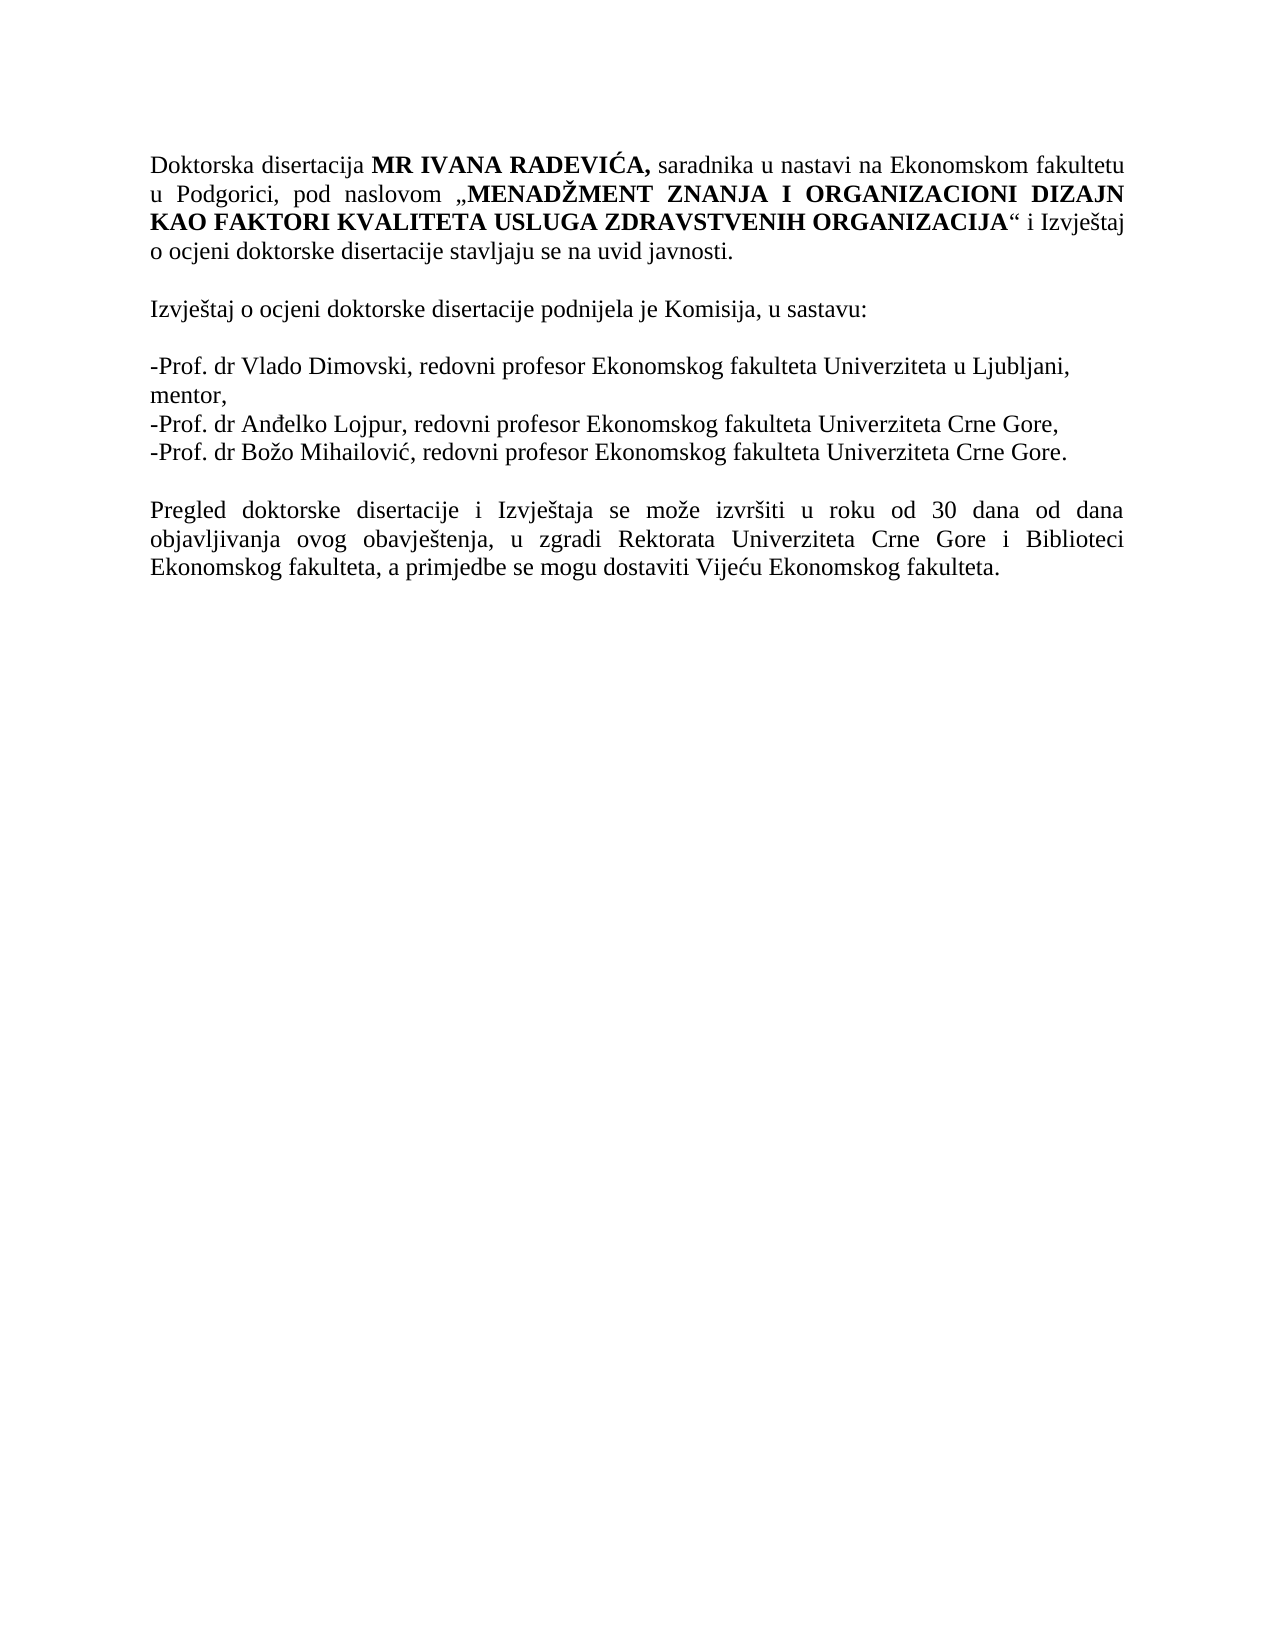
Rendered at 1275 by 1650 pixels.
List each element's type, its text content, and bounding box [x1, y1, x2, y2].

text -Prof. dr Vlado Dimovski, redovni profesor Ekonomskog fakulteta Univerziteta u Ljubljani, mentor, [150, 351, 1125, 409]
text Pregled doktorske disertacije i Izvještaja se može izvršiti u roku od 30 dana od dana objavljivanja ovog obavještenja, u zgradi Rektorata Univerziteta Crne Gore i Biblioteci Ekonomskog fakulteta, a primjedbe se mogu dostaviti Vijeću Ekonomskog fakulteta. [150, 495, 1125, 581]
text Doktorska disertacija MR IVANA RADEVIĆA, saradnika u nastavi na Ekonomskom fakultetu u Podgorici, pod naslovom „MENADŽMENT ZNANJA I ORGANIZACIONI DIZAJN KAO FAKTORI KVALITETA USLUGA ZDRAVSTVENIH ORGANIZACIJA“ i Izvještaj o ocjeni doktorske disertacije stavljaju se na uvid javnosti. [150, 150, 1125, 265]
text Izvještaj o ocjeni doktorske disertacije podnijela je Komisija, u sastavu: [150, 294, 1125, 322]
text -Prof. dr Božo Mihailović, redovni profesor Ekonomskog fakulteta Univerziteta Crne Gore. [150, 437, 1125, 466]
text -Prof. dr Anđelko Lojpur, redovni profesor Ekonomskog fakulteta Univerziteta Crne Gore, [150, 409, 1125, 437]
